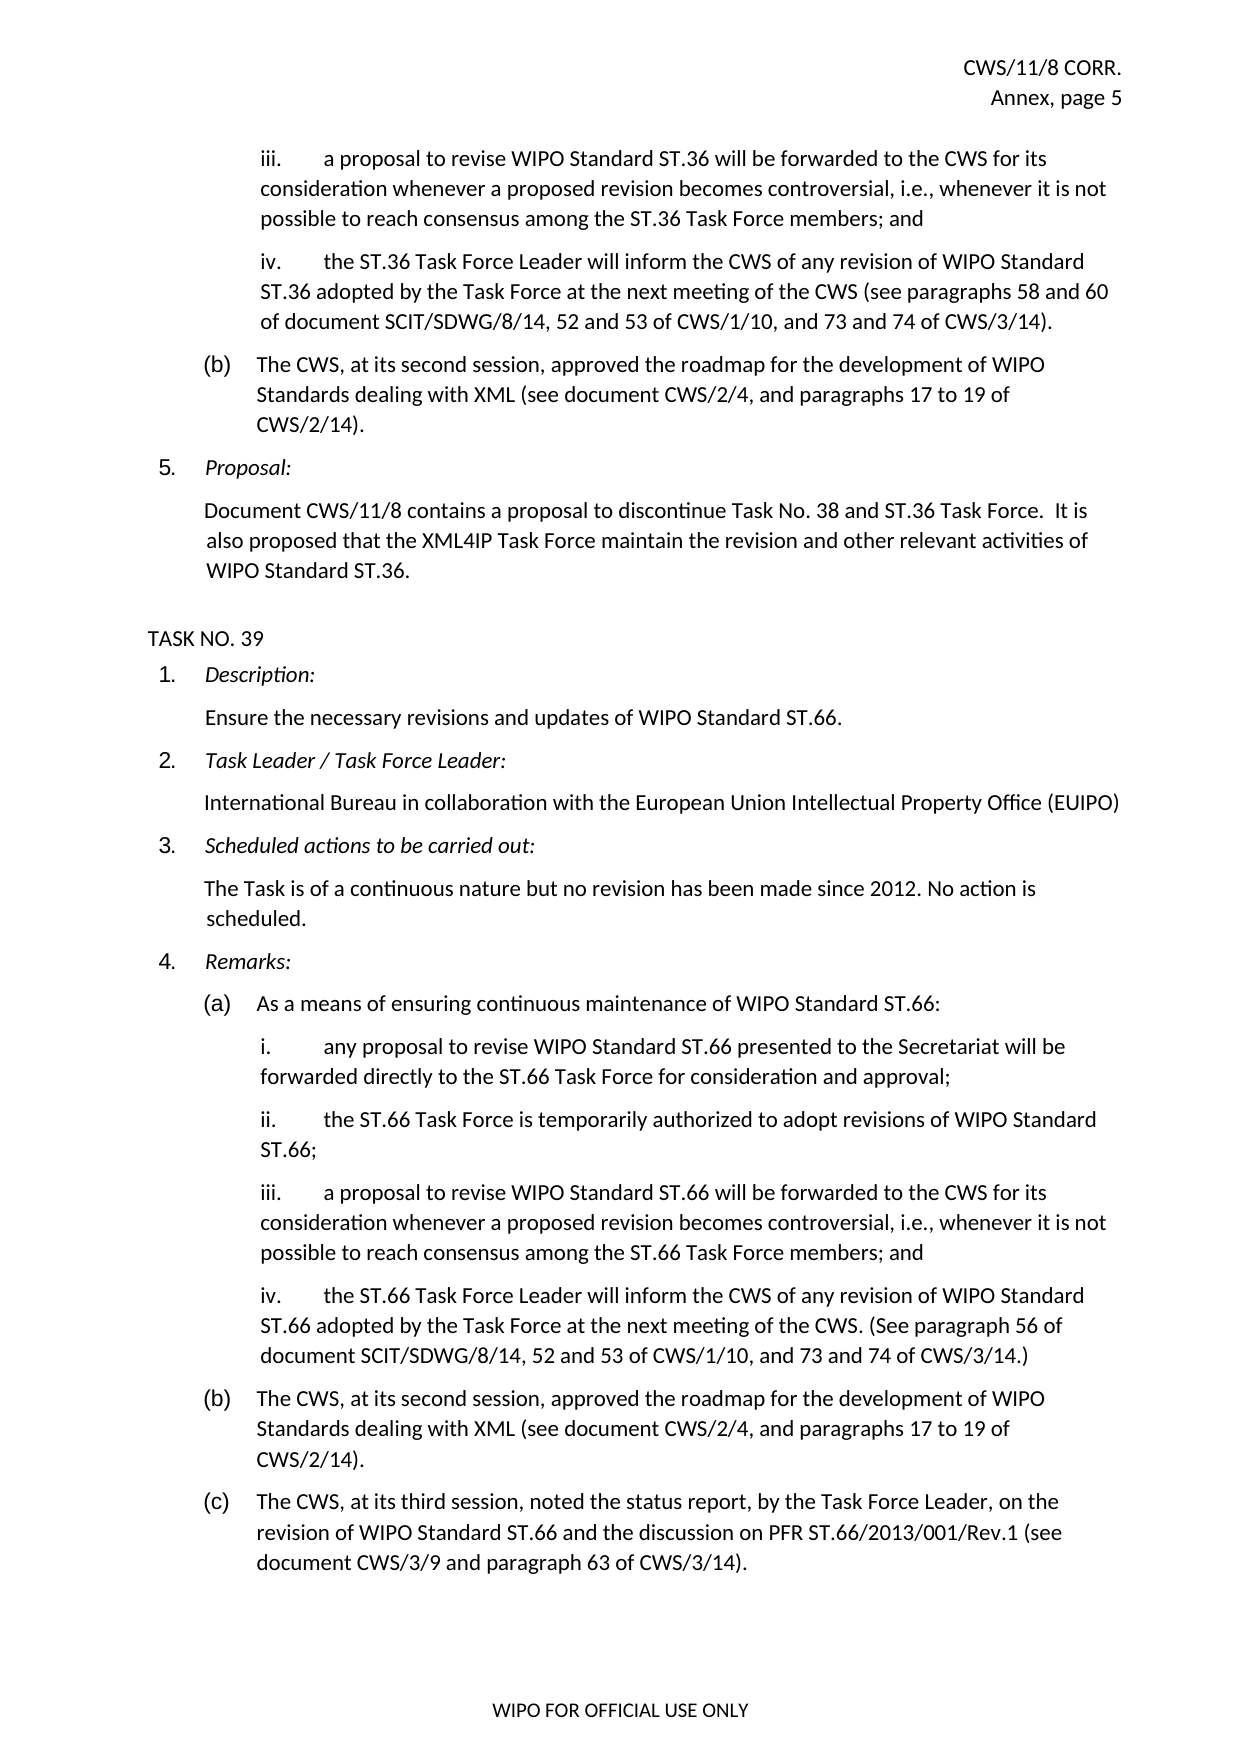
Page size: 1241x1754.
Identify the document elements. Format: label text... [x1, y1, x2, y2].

text Document CWS/11/8 contains a proposal to discontinue Task No. 38 and ST.36 Task Force. It is also proposed that the XML4IP Task Force maintain the revision and other relevant activities of WIPO Standard ST.36. [204, 496, 1122, 584]
text International Bureau in collaboration with the European Union Intellectual Property Office (EUIPO) [204, 788, 1122, 816]
text i. any proposal to revise WIPO Standard ST.66 presented to the Secretariat will be forwarded directly to the ST.66 Task Force for consideration and approval; [260, 1032, 1122, 1090]
text The Task is of a continuous nature but no revision has been made since 2012. No action is scheduled. [204, 874, 1122, 932]
subtitle Description: [158, 660, 1122, 688]
text iv. the ST.36 Task Force Leader will inform the CWS of any revision of WIPO Standard ST.36 adopted by the Task Force at the next meeting of the CWS (see paragraphs 58 and 60 of document SCIT/SDWG/8/14, 52 and 53 of CWS/1/10, and 73 and 74 of CWS/3/14). [260, 247, 1122, 335]
subtitle Scheduled actions to be carried out: [158, 831, 1122, 859]
text iii. a proposal to revise WIPO Standard ST.66 will be forwarded to the CWS for its consideration whenever a proposed revision becomes controversial, i.e., whenever it is not possible to reach consensus among the ST.66 Task Force members; and [260, 1178, 1122, 1266]
text ii. the ST.66 Task Force is temporarily authorized to adopt revisions of WIPO Standard ST.66; [260, 1105, 1122, 1163]
list As a means of ensuring continuous maintenance of WIPO Standard ST.66: [203, 989, 1122, 1017]
subtitle Remarks: [158, 947, 1122, 975]
list The CWS, at its second session, approved the roadmap for the development of WIPO Standards dealing with XML (see document CWS/2/4, and paragraphs 17 to 19 of CWS/2/14). [203, 350, 1122, 438]
list The CWS, at its third session, noted the status report, by the Task Force Leader, on the revision of WIPO Standard ST.66 and the discussion on PFR ST.66/2013/001/Rev.1 (see document CWS/3/9 and paragraph 63 of CWS/3/14). [203, 1487, 1122, 1576]
text iv. the ST.66 Task Force Leader will inform the CWS of any revision of WIPO Standard ST.66 adopted by the Task Force at the next meeting of the CWS. (See paragraph 56 of document SCIT/SDWG/8/14, 52 and 53 of CWS/1/10, and 73 and 74 of CWS/3/14.) [260, 1281, 1122, 1369]
subtitle Task Leader / Task Force Leader: [158, 746, 1122, 774]
subtitle TASK NO. 39 [148, 624, 1122, 652]
text Ensure the necessary revisions and updates of WIPO Standard ST.66. [205, 703, 936, 731]
list The CWS, at its second session, approved the roadmap for the development of WIPO Standards dealing with XML (see document CWS/2/4, and paragraphs 17 to 19 of CWS/2/14). [203, 1384, 1122, 1473]
subtitle Proposal: [158, 453, 1122, 481]
text iii. a proposal to revise WIPO Standard ST.36 will be forwarded to the CWS for its consideration whenever a proposed revision becomes controversial, i.e., whenever it is not possible to reach consensus among the ST.36 Task Force members; and [260, 144, 1122, 232]
